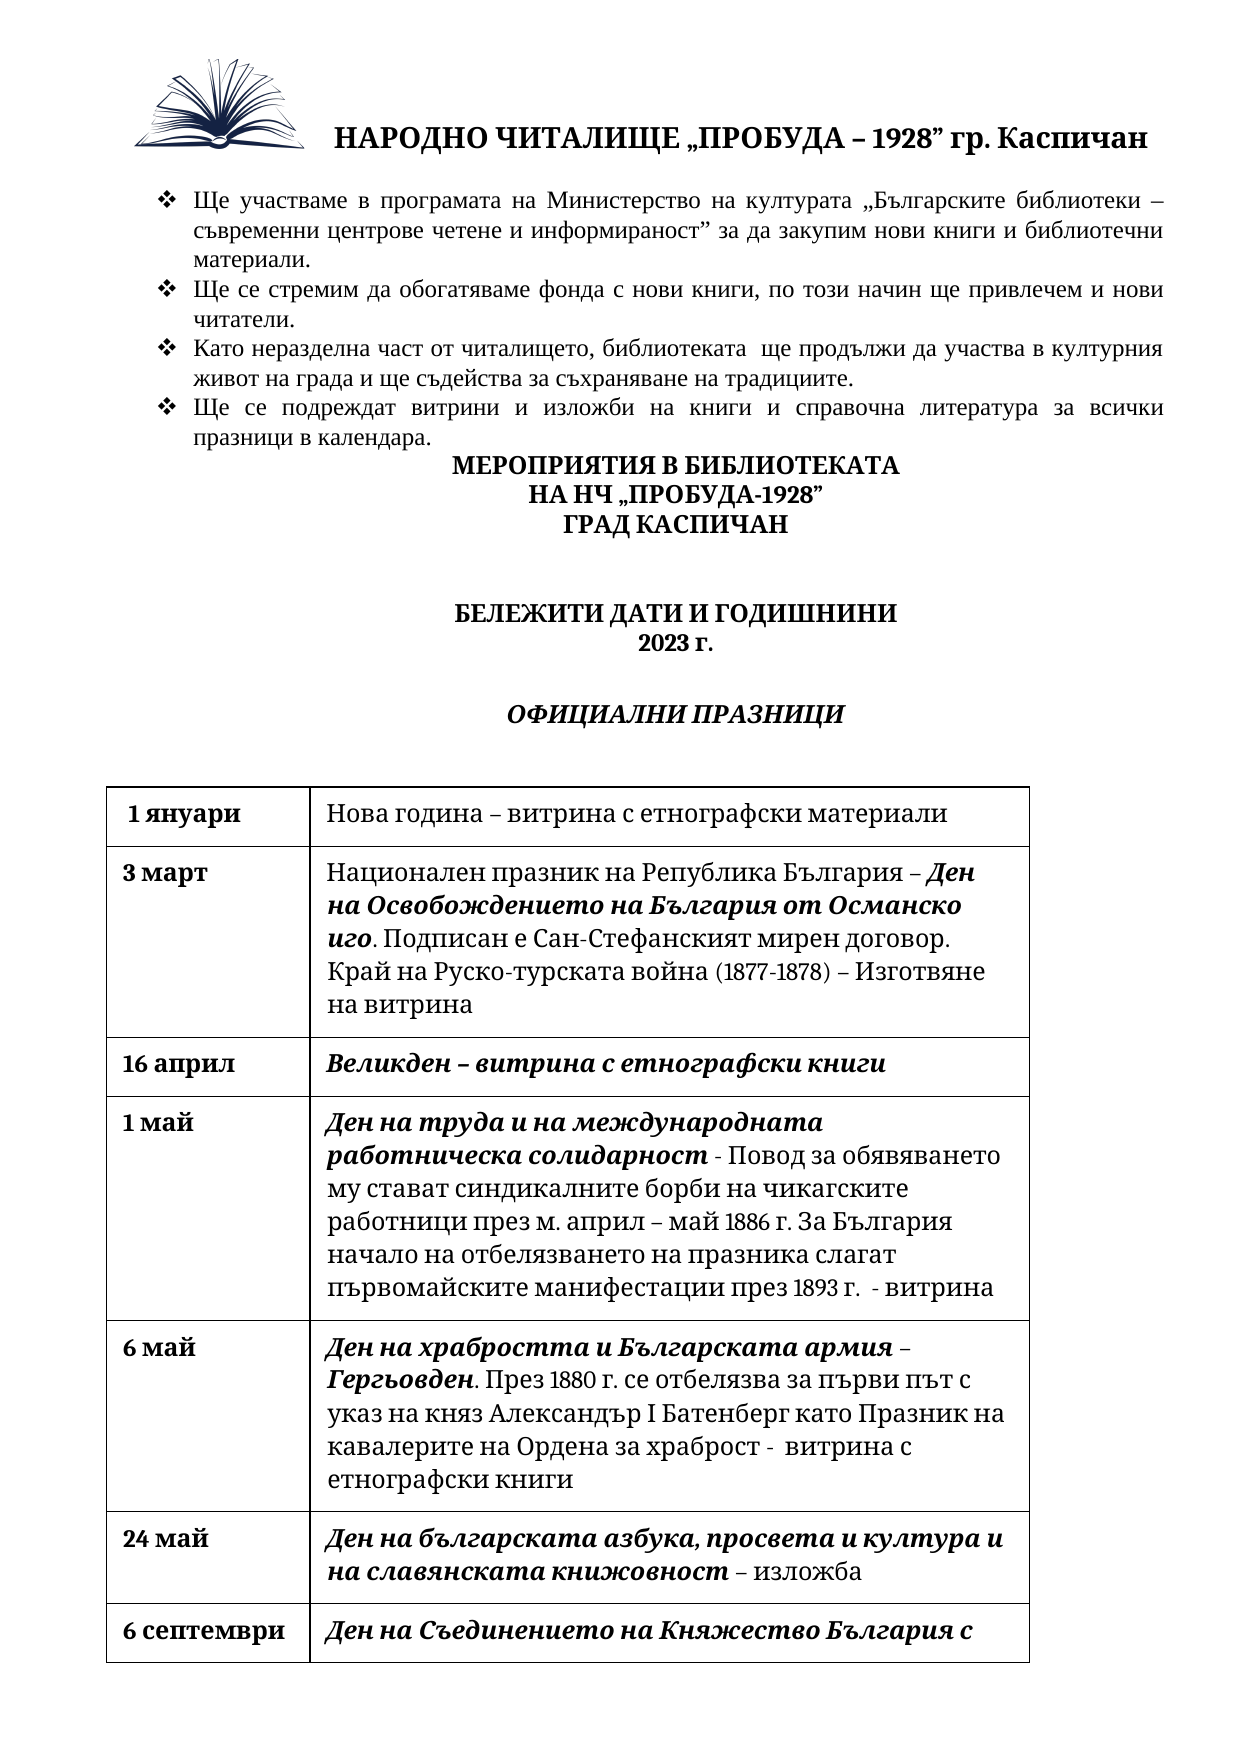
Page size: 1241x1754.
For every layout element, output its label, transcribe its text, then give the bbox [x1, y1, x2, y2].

list Като неразделна част от читалището, библиотеката ще продължи да участва в културния живот на града и ще съдейства за съхраняване на традициите. [156, 333, 1164, 392]
picture [134, 59, 305, 149]
list БЕЛЕЖИТИ ДАТИ И ГОДИШНИНИ [193, 599, 1158, 628]
list Ще се стремим да обогатяваме фонда с нови книги, по този начин ще привлечем и нови читатели. [156, 274, 1164, 332]
table_cell 3 март [107, 847, 309, 1037]
table_cell Национален празник на Република България – Ден на Освобождението на България от Османско иго. Подписан е Сан-Стефанският мирен договор. Край на Руско-турската война (1877-1878) – Изготвяне на витрина [311, 847, 1029, 1037]
table_cell Ден на българската азбука, просвета и култура и на славянската книжовност – изложба [311, 1512, 1029, 1603]
table_cell 6 септември [107, 1604, 309, 1662]
table_cell 6 май [107, 1321, 309, 1511]
table_cell 24 май [107, 1512, 309, 1603]
list 2023 г. [193, 629, 1158, 658]
table_cell 1 май [107, 1097, 309, 1320]
table_cell Ден на труда и на международната работническа солидарност - Повод за обявяването му стават синдикалните борби на чикагските работници през м. април – май . За България начало на отбелязването на празника слагат първомайските манифестации през . - витрина [311, 1097, 1029, 1320]
list Ще участваме в програмата на Министерство на културата „Българските библиотеки – съвременни центрове четене и информираност” за да закупим нови книги и библиотечни материали. [156, 185, 1164, 273]
table_header 1 януари [107, 788, 309, 846]
table_cell Великден – витрина с етнографски книги [311, 1038, 1029, 1096]
table_cell Ден на храбростта и Българската армия – Гергьовден. През . се отбелязва за първи път с указ на княз Александър І Батенберг като Празник на кавалерите на Ордена за храброст - витрина с етнографски книги [311, 1321, 1029, 1511]
list Ще се подреждат витрини и изложби на книги и справочна литература за всички празници в календара. [156, 392, 1164, 451]
subtitle ОФИЦИАЛНИ ПРАЗНИЦИ [192, 701, 1158, 729]
list ГРАД КАСПИЧАН [193, 511, 1158, 539]
list НА НЧ „ПРОБУДА-1928” [193, 481, 1158, 510]
table_header Нова година – витрина с етнографски материали [311, 788, 1029, 846]
table_cell 16 април [107, 1038, 309, 1096]
list МЕРОПРИЯТИЯ В БИБЛИОТЕКАТА [193, 452, 1158, 480]
table_cell Ден на Съединението на Княжество България с Източна Румелия (1885 г.) - витрина [311, 1604, 1029, 1662]
